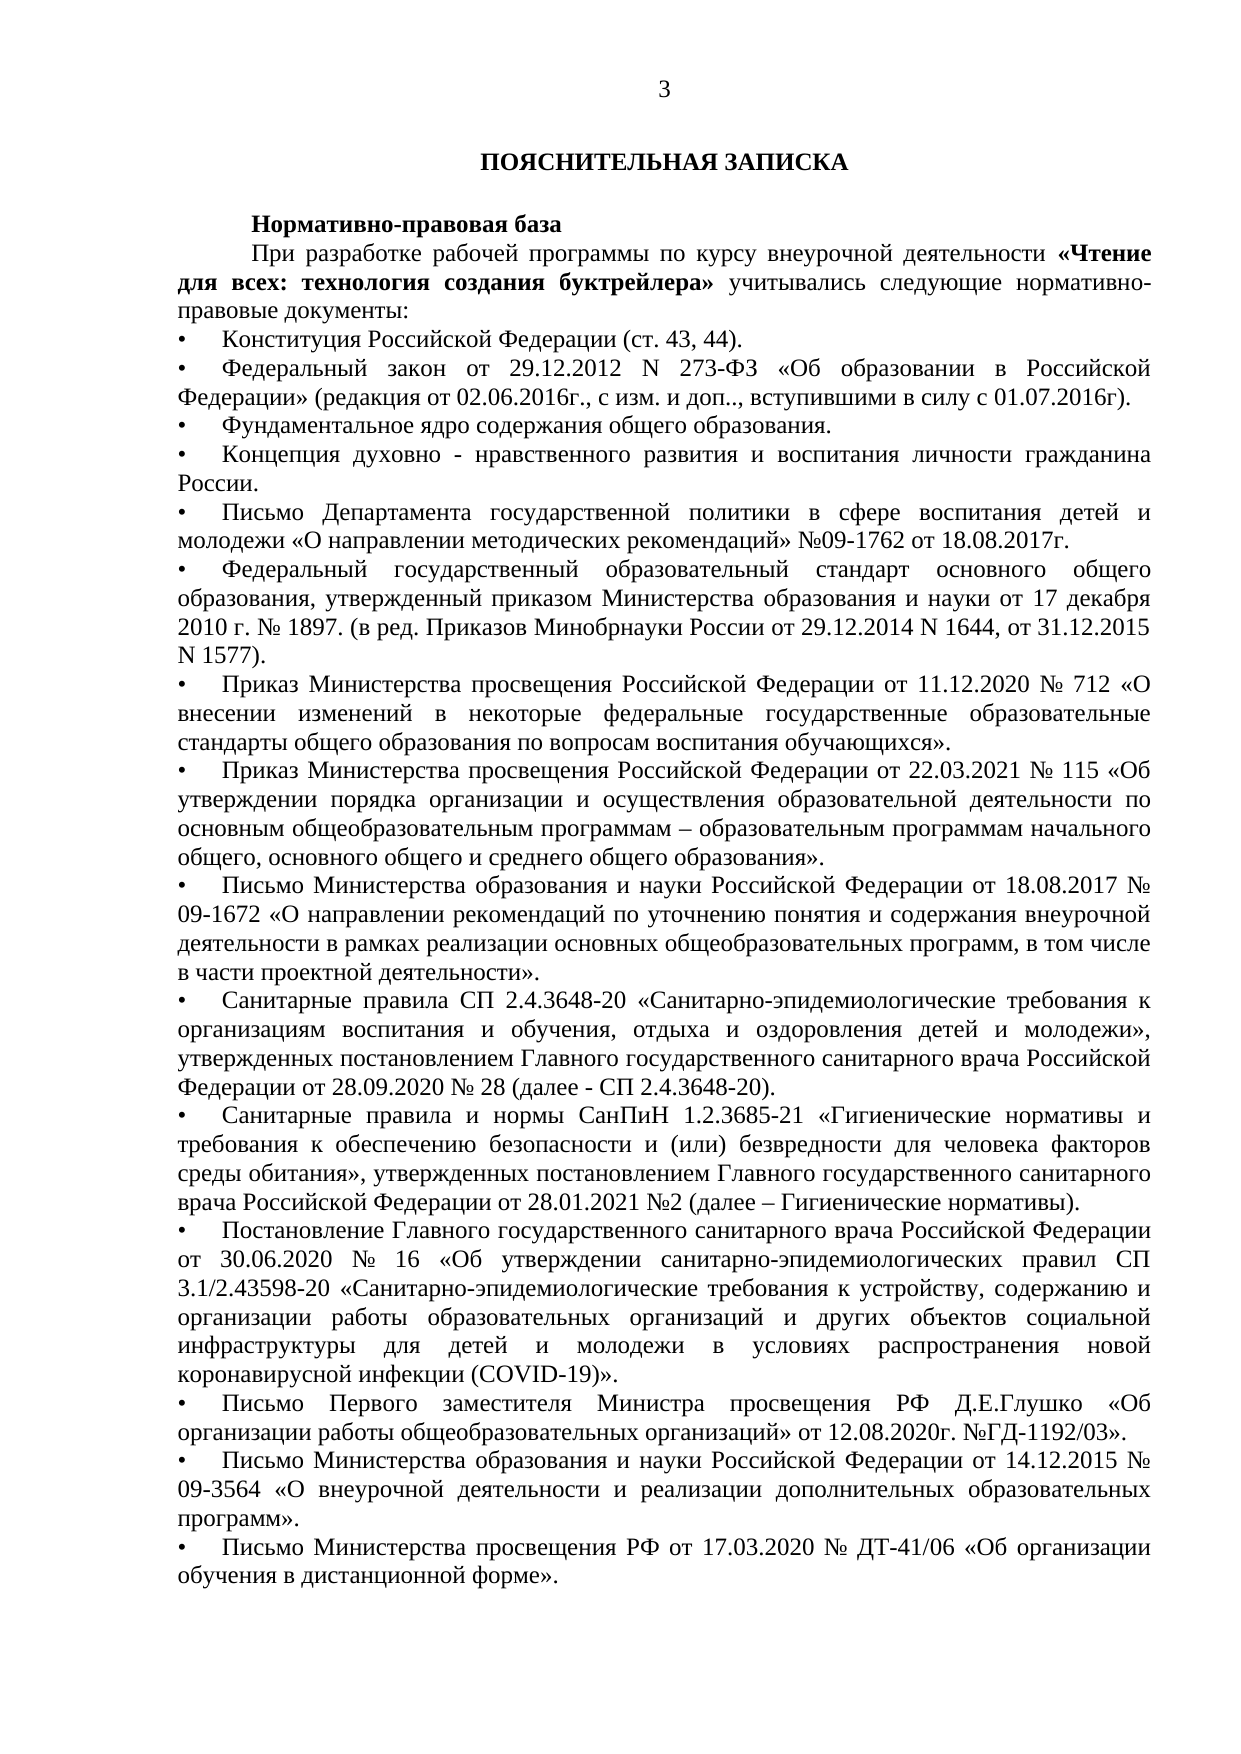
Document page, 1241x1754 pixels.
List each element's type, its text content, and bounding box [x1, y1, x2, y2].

list Санитарные правила СП 2.4.3648-20 «Санитарно-эпидемиологические требования к организациям воспитания и обучения, отдыха и оздоровления детей и молодежи», утвержденных постановлением Главного государственного санитарного врача Российской Федерации от 28.09.2020 № 28 (далее - СП 2.4.3648-20). [177, 985, 1152, 1100]
list Письмо Департамента государственной политики в сфере воспитания детей и молодежи «О направлении методических рекомендаций» №09-1762 от 18.08.2017г. [177, 497, 1152, 554]
text ПОЯСНИТЕЛЬНАЯ ЗАПИСКА [177, 147, 1152, 176]
list Конституция Российской Федерации (ст. 43, 44). [177, 324, 1152, 353]
list Федеральный закон от 29.12.2012 N 273-ФЗ «Об образовании в Российской Федерации» (редакция от 02.06.2016г., с изм. и доп.., вступившими в силу с 01.07.2016г). [177, 353, 1152, 410]
text При разработке рабочей программы по курсу внеурочной деятельности «Чтение для всех: технология создания буктрейлера» учитывались следующие нормативно-правовые документы: [177, 238, 1152, 324]
list Приказ Министерства просвещения Российской Федерации от 22.03.2021 № 115 «Об утверждении порядка организации и осуществления образовательной деятельности по основным общеобразовательным программам – образовательным программам начального общего, основного общего и среднего общего образования». [177, 755, 1152, 870]
list Концепция духовно - нравственного развития и воспитания личности гражданина России. [177, 439, 1152, 497]
list Федеральный государственный образовательный стандарт основного общего образования, утвержденный приказом Министерства образования и науки от 17 декабря 2010 г. № 1897. (в ред. Приказов Минобрнауки России от 29.12.2014 N 1644, от 31.12.2015 N 1577). [177, 554, 1152, 669]
list Письмо Министерства просвещения РФ от 17.03.2020 № ДТ-41/06 «Об организации обучения в дистанционной форме». [177, 1532, 1152, 1589]
list Постановление Главного государственного санитарного врача Российской Федерации от 30.06.2020 № 16 «Об утверждении санитарно-эпидемиологических правил СП 3.1/2.43598-20 «Санитарно-эпидемиологические требования к устройству, содержанию и организации работы образовательных организаций и других объектов социальной инфраструктуры для детей и молодежи в условиях распространения новой коронавирусной инфекции (COVID-19)». [177, 1215, 1152, 1388]
list Письмо Министерства образования и науки Российской Федерации от 18.08.2017 № 09-1672 «О направлении рекомендаций по уточнению понятия и содержания внеурочной деятельности в рамках реализации основных общеобразовательных программ, в том числе в части проектной деятельности». [177, 870, 1152, 985]
list Письмо Первого заместителя Министра просвещения РФ Д.Е.Глушко «Об организации работы общеобразовательных организаций» от 12.08.2020г. №ГД-1192/03». [177, 1388, 1152, 1445]
text Нормативно-правовая база [177, 209, 1152, 238]
list Письмо Министерства образования и науки Российской Федерации от 14.12.2015 № 09-3564 «О внеурочной деятельности и реализации дополнительных образовательных программ». [177, 1445, 1152, 1532]
list Фундаментальное ядро содержания общего образования. [177, 410, 1152, 439]
list Приказ Министерства просвещения Российской Федерации от 11.12.2020 № 712 «О внесении изменений в некоторые федеральные государственные образовательные стандарты общего образования по вопросам воспитания обучающихся». [177, 669, 1152, 755]
list Санитарные правила и нормы СанПиН 1.2.3685-21 «Гигиенические нормативы и требования к обеспечению безопасности и (или) безвредности для человека факторов среды обитания», утвержденных постановлением Главного государственного санитарного врача Российской Федерации от 28.01.2021 №2 (далее – Гигиенические нормативы). [177, 1100, 1152, 1215]
